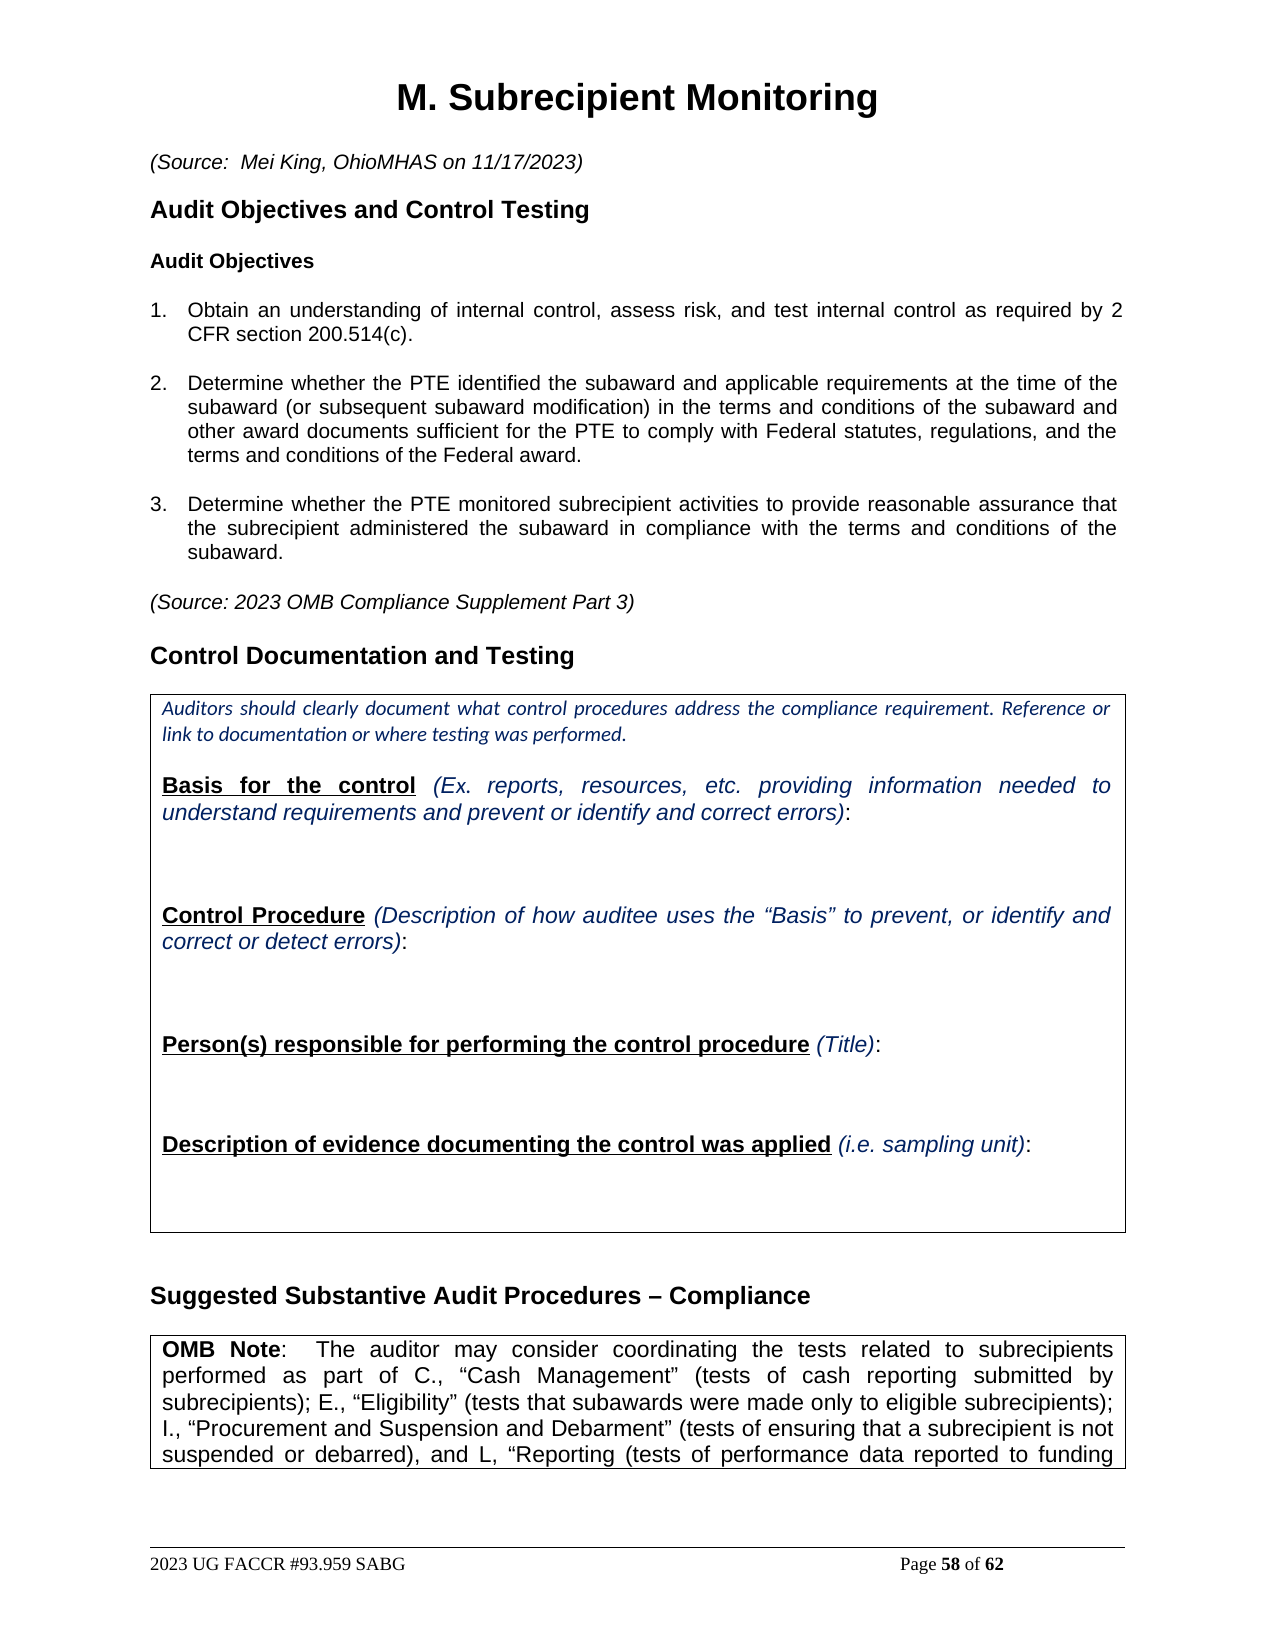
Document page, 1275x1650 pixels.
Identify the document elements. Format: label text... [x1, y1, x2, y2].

text Control Documentation and Testing [150, 641, 1125, 669]
text (Source: 2023 OMB Compliance Supplement Part 3) [150, 590, 1125, 614]
subtitle Audit Objectives and Control Testing [150, 199, 1125, 224]
text 3. Determine whether the PTE monitored subrecipient activities to provide reasonable assurance that the subrecipient administered the subaward in compliance with the terms and conditions of the subaward. [150, 492, 1119, 563]
text Audit Objectives [150, 249, 1125, 273]
text (Source: Mei King, OhioMHAS on 11/17/2023) [150, 150, 1125, 174]
table_header Auditors should clearly document what control procedures address the compliance requirement. Reference or link to documentation or where testing was performed. Basis for the control (Ex. reports, resources, etc. providing information needed to understand requirements and prevent or identify and correct errors): Control Procedure (Description of how auditee uses the “Basis” to prevent, or identify and correct or detect errors): Person(s) responsible for performing the control procedure (Title): Description of evidence documenting the control was applied (i.e. sampling unit): [151, 695, 1125, 1232]
subtitle Suggested Substantive Audit Procedures – Compliance [150, 1285, 1125, 1310]
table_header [151, 1336, 1125, 1468]
text 2. Determine whether the PTE identified the subaward and applicable requirements at the time of the subaward (or subsequent subaward modification) in the terms and conditions of the subaward and other award documents sufficient for the PTE to comply with Federal statutes, regulations, and the terms and conditions of the Federal award. [150, 371, 1119, 467]
text 1. Obtain an understanding of internal control, assess risk, and test internal control as required by 2 CFR section 200.514(c). [150, 298, 1125, 346]
